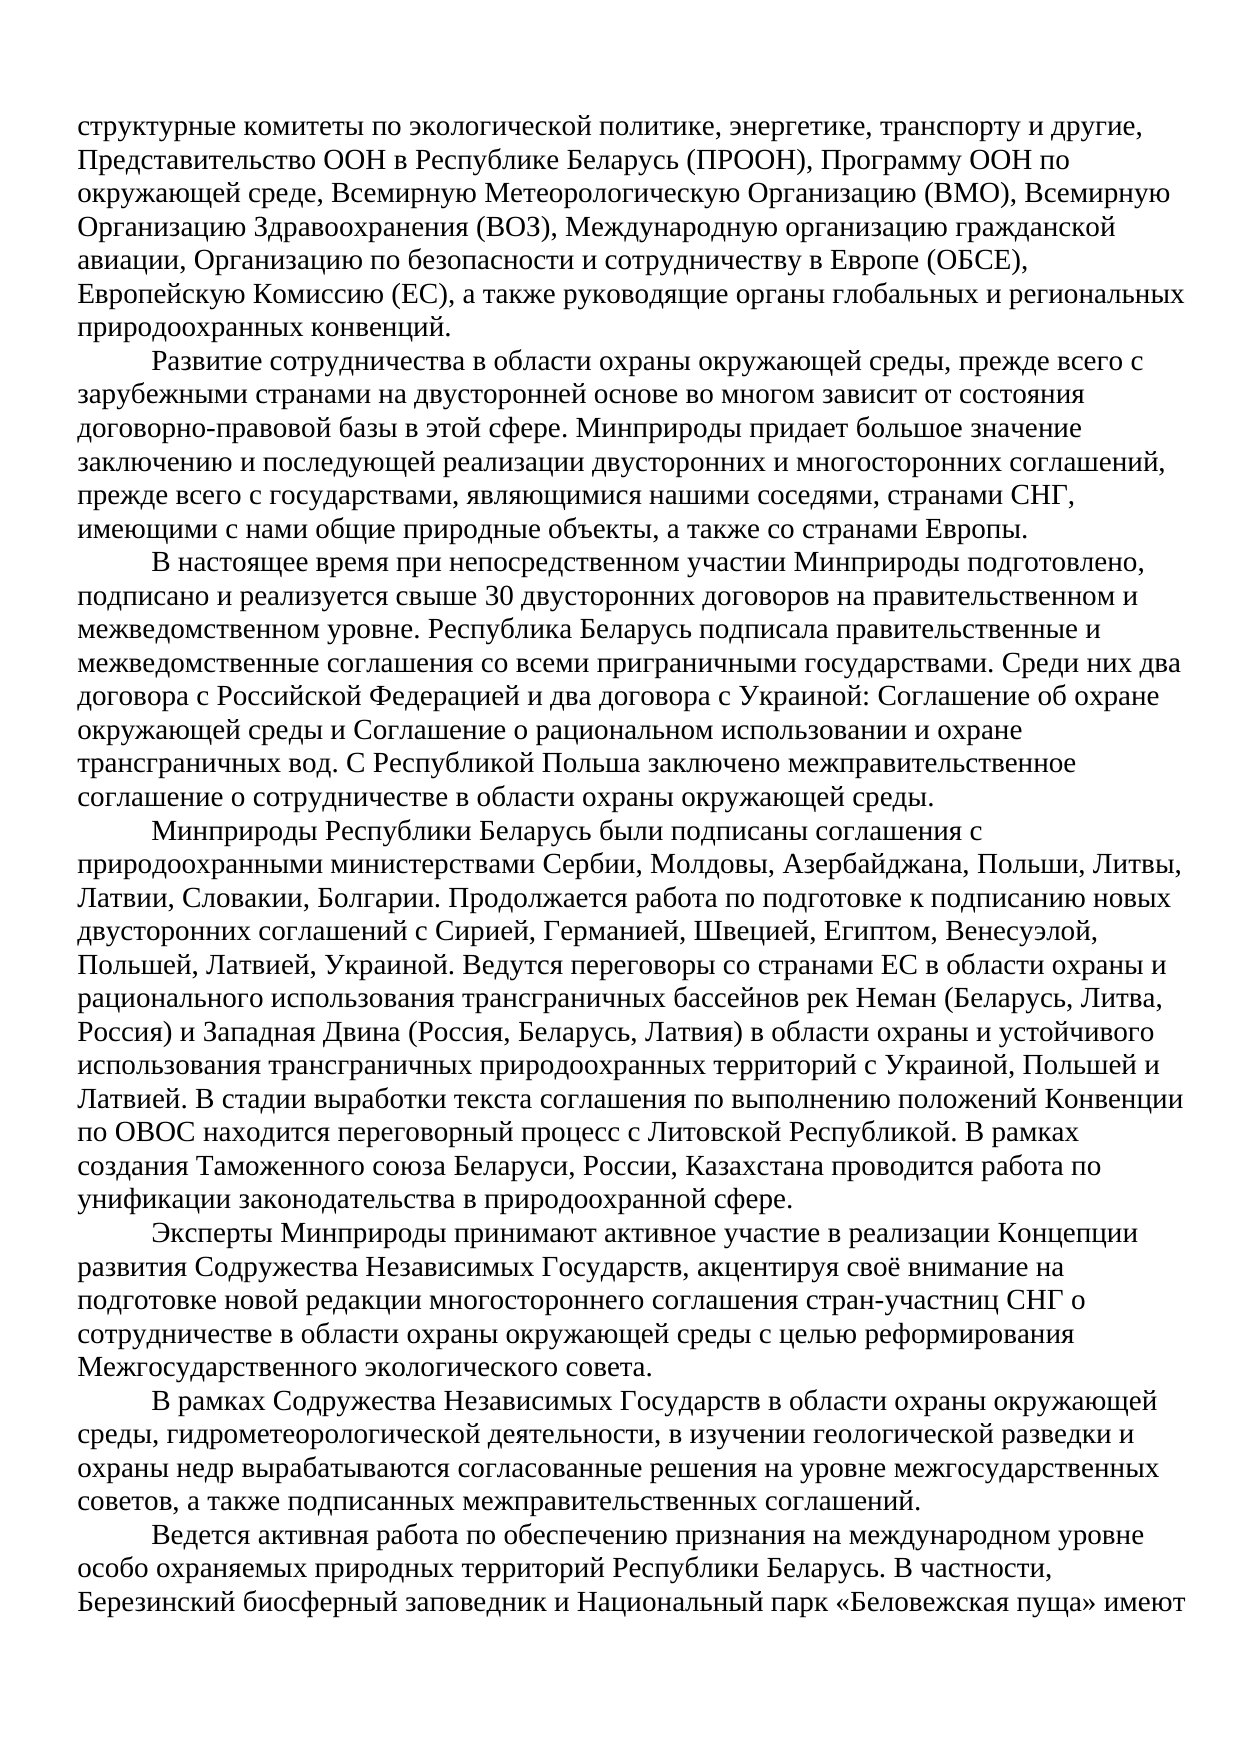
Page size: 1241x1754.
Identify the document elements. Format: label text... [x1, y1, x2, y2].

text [77, 108, 1194, 343]
text Развитие сотрудничества в области охраны окружающей среды, прежде всего с зарубежными странами на двусторонней основе во многом зависит от состояния договорно-правовой базы в этой сфере. Минприроды придает большое значение заключению и последующей реализации двусторонних и многосторонних соглашений, прежде всего с государствами, являющимися нашими соседями, странами СНГ, имеющими с нами общие природные объекты, а также со странами Европы. [77, 343, 1194, 544]
text В настоящее время при непосредственном участии Минприроды подготовлено, подписано и реализуется свыше 30 двусторонних договоров на правительственном и межведомственном уровне. Республика Беларусь подписала правительственные и межведомственные соглашения со всеми приграничными государствами. Среди них два договора с Российской Федерацией и два договора с Украиной: Соглашение об охране окружающей среды и Соглашение о рациональном использовании и охране трансграничных вод. С Республикой Польша заключено межправительственное соглашение о сотрудничестве в области охраны окружающей среды. [77, 544, 1194, 813]
text В рамках Содружества Независимых Государств в области охраны окружающей среды, гидрометеорологической деятельности, в изучении геологической разведки и охраны недр вырабатываются согласованные решения на уровне межгосударственных советов, а также подписанных межправительственных соглашений. [77, 1383, 1194, 1517]
text Эксперты Минприроды принимают активное участие в реализации Концепции развития Содружества Независимых Государств, акцентируя своё внимание на подготовке новой редакции многостороннего соглашения стран-участниц СНГ о сотрудничестве в области охраны окружающей среды с целью реформирования Межгосударственного экологического совета. [77, 1215, 1194, 1383]
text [77, 1517, 1194, 1618]
text Минприроды Республики Беларусь были подписаны соглашения с природоохранными министерствами Сербии, Молдовы, Азербайджана, Польши, Литвы, Латвии, Словакии, Болгарии. Продолжается работа по подготовке к подписанию новых двусторонних соглашений с Сирией, Германией, Швецией, Египтом, Венесуэлой, Польшей, Латвией, Украиной. Ведутся переговоры со странами ЕС в области охраны и рационального использования трансграничных бассейнов рек Неман (Беларусь, Литва, Россия) и Западная Двина (Россия, Беларусь, Латвия) в области охраны и устойчивого использования трансграничных природоохранных территорий с Украиной, Польшей и Латвией. В стадии выработки текста соглашения по выполнению положений Конвенции по ОВОС находится переговорный процесс с Литовской Республикой. В рамках создания Таможенного союза Беларуси, России, Казахстана проводится работа по унификации законодательства в природоохранной сфере. [77, 813, 1194, 1215]
